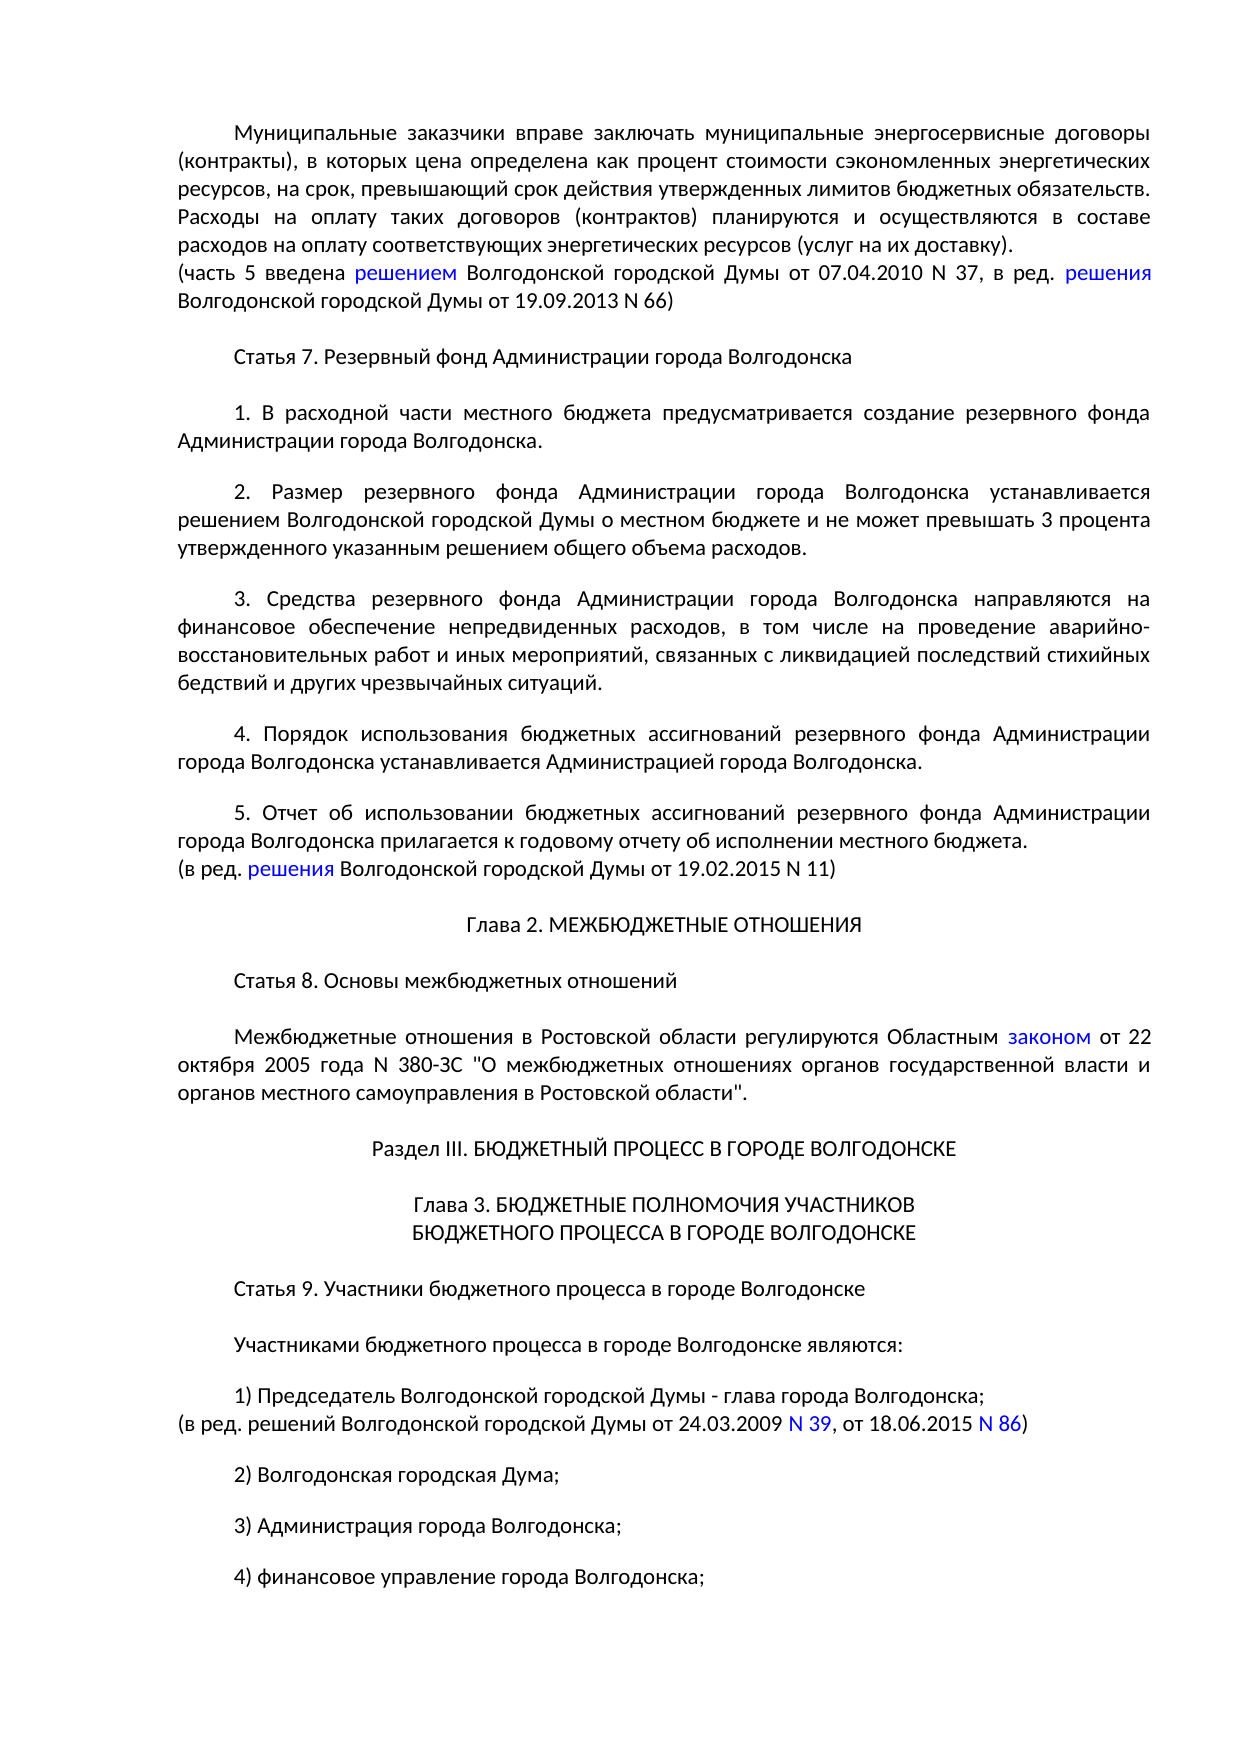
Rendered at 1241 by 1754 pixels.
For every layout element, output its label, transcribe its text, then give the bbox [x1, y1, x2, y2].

text (часть 5 введена решением Волгодонской городской Думы от 07.04.2010 N 37, в ред. решения Волгодонской городской Думы от 19.09.2013 N 66) [177, 258, 1152, 314]
text (в ред. решений Волгодонской городской Думы от 24.03.2009 N 39, от 18.06.2015 N 86) [177, 1409, 1152, 1438]
text Участниками бюджетного процесса в городе Волгодонске являются: [177, 1331, 1152, 1359]
text 1) Председатель Волгодонской городской Думы - глава города Волгодонска; [177, 1382, 1152, 1409]
text (в ред. решения Волгодонской городской Думы от 19.02.2015 N 11) [177, 854, 1152, 882]
text 5. Отчет об использовании бюджетных ассигнований резервного фонда Администрации города Волгодонска прилагается к годовому отчету об исполнении местного бюджета. [177, 798, 1152, 854]
text Статья 7. Резервный фонд Администрации города Волгодонска [177, 342, 1152, 370]
text 4) финансовое управление города Волгодонска; [177, 1562, 1152, 1590]
text Раздел III. БЮДЖЕТНЫЙ ПРОЦЕСС В ГОРОДЕ ВОЛГОДОНСКЕ [177, 1134, 1152, 1162]
text 1. В расходной части местного бюджета предусматривается создание резервного фонда Администрации города Волгодонска. [177, 398, 1152, 454]
text БЮДЖЕТНОГО ПРОЦЕССА В ГОРОДЕ ВОЛГОДОНСКЕ [177, 1218, 1152, 1247]
text Статья 8. Основы межбюджетных отношений [177, 966, 1152, 994]
text 3. Средства резервного фонда Администрации города Волгодонска направляются на финансовое обеспечение непредвиденных расходов, в том числе на проведение аварийно-восстановительных работ и иных мероприятий, связанных с ликвидацией последствий стихийных бедствий и других чрезвычайных ситуаций. [177, 584, 1152, 696]
text Глава 2. МЕЖБЮДЖЕТНЫЕ ОТНОШЕНИЯ [177, 910, 1152, 938]
text 2. Размер резервного фонда Администрации города Волгодонска устанавливается решением Волгодонской городской Думы о местном бюджете и не может превышать 3 процента утвержденного указанным решением общего объема расходов. [177, 477, 1152, 561]
text 2) Волгодонская городская Дума; [177, 1461, 1152, 1488]
text Межбюджетные отношения в Ростовской области регулируются Областным законом от 22 октября 2005 года N 380-ЗС "О межбюджетных отношениях органов государственной власти и органов местного самоуправления в Ростовской области". [177, 1022, 1152, 1106]
text Муниципальные заказчики вправе заключать муниципальные энергосервисные договоры (контракты), в которых цена определена как процент стоимости сэкономленных энергетических ресурсов, на срок, превышающий срок действия утвержденных лимитов бюджетных обязательств. Расходы на оплату таких договоров (контрактов) планируются и осуществляются в составе расходов на оплату соответствующих энергетических ресурсов (услуг на их доставку). [177, 118, 1152, 258]
text 4. Порядок использования бюджетных ассигнований резервного фонда Администрации города Волгодонска устанавливается Администрацией города Волгодонска. [177, 719, 1152, 775]
text Статья 9. Участники бюджетного процесса в городе Волгодонске [177, 1274, 1152, 1303]
text 3) Администрация города Волгодонска; [177, 1511, 1152, 1539]
text Глава 3. БЮДЖЕТНЫЕ ПОЛНОМОЧИЯ УЧАСТНИКОВ [177, 1191, 1152, 1218]
